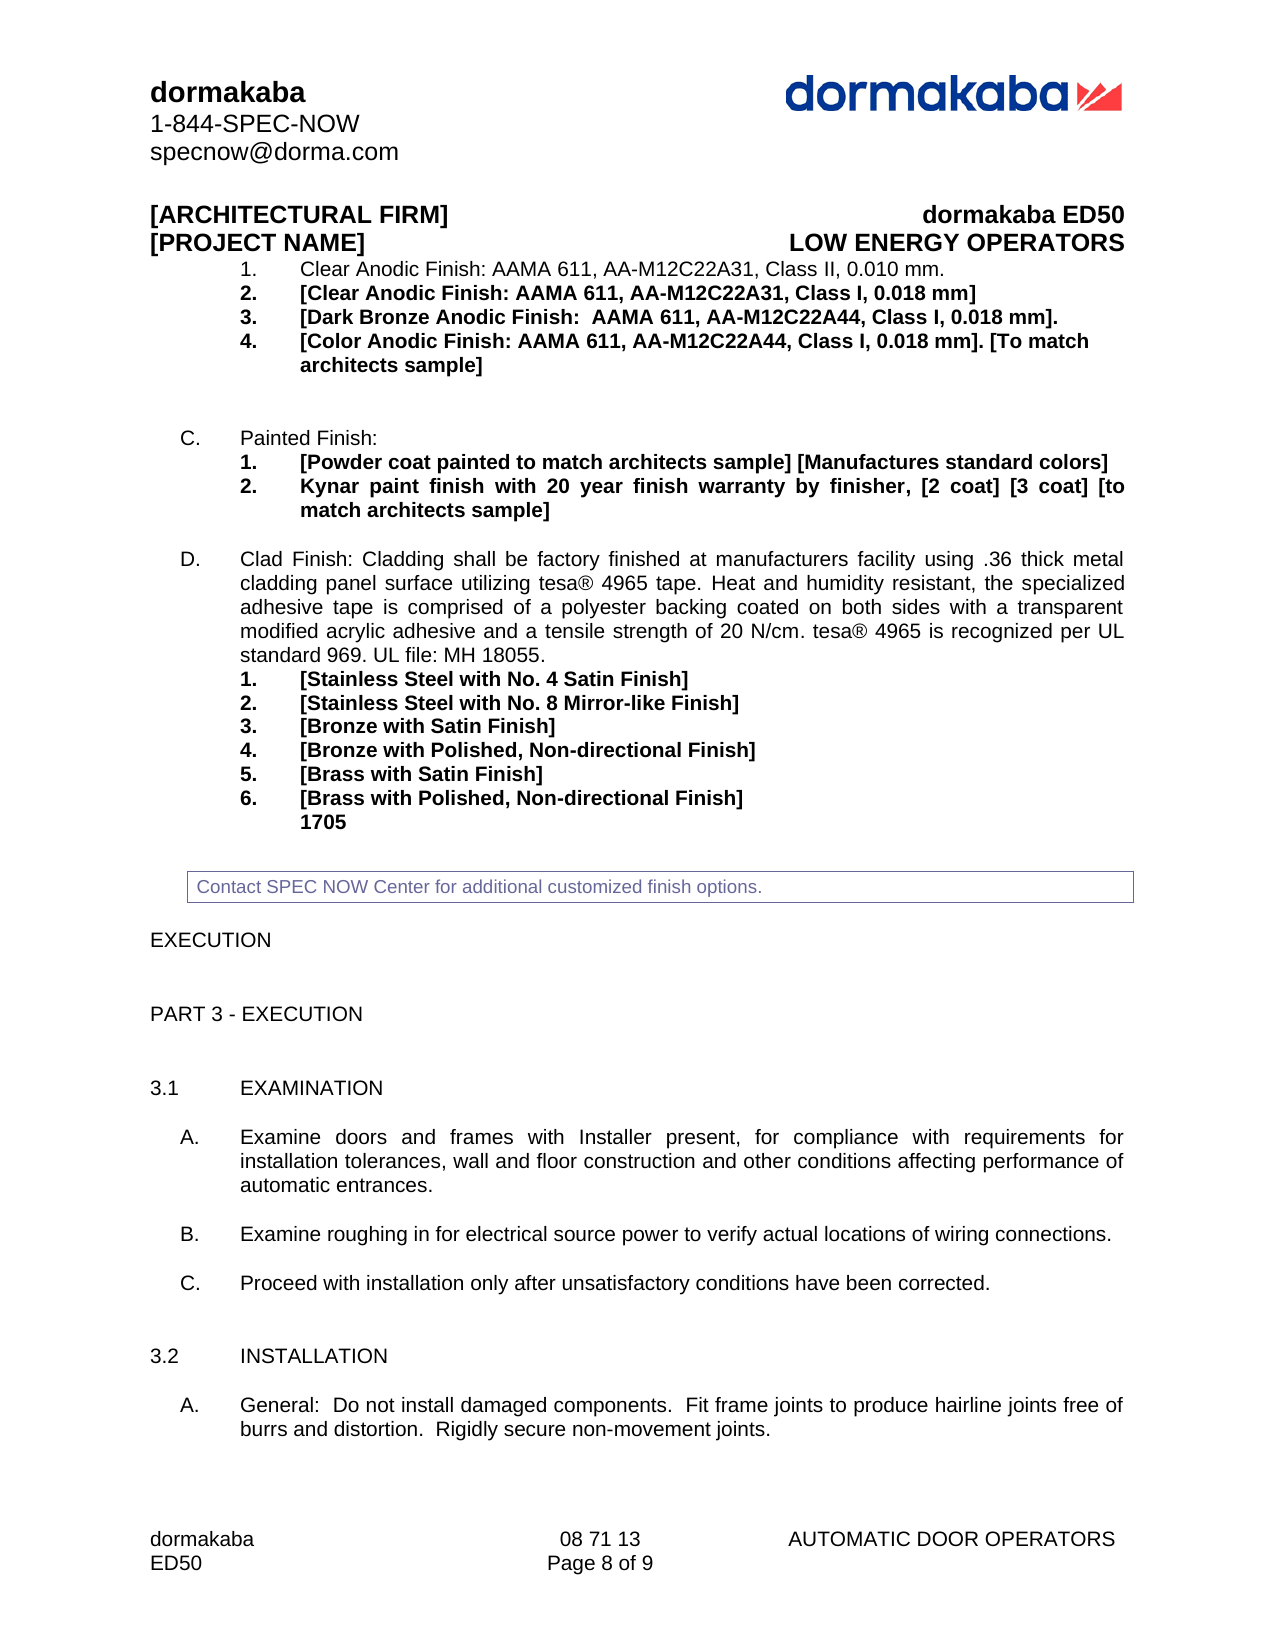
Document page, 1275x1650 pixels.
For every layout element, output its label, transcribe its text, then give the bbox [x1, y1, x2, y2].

text INSTALLATION [150, 1344, 1125, 1368]
text [Stainless Steel with No. 8 Mirror-like Finish] [240, 690, 1125, 714]
text Clad Finish: Cladding shall be factory finished at manufacturers facility using .36 thick metal cladding panel surface utilizing tesa® 4965 tape. Heat and humidity resistant, the specialized adhesive tape is comprised of a polyester backing coated on both sides with a transparent modified acrylic adhesive and a tensile strength of 20 N/cm. tesa® 4965 is recognized per UL standard 969. UL file: MH 18055. [180, 547, 1125, 666]
text [Clear Anodic Finish: AAMA 611, AA-M12C22A31, Class I, 0.018 mm] [240, 281, 1125, 305]
text EXECUTION [150, 928, 1125, 952]
text [Brass with Polished, Non-directional Finish] [240, 786, 1125, 810]
list Examine doors and frames with Installer present, for compliance with requirements for installation tolerances, wall and floor construction and other conditions affecting performance of automatic entrances. [180, 1124, 1125, 1196]
picture [786, 75, 1122, 111]
text [Bronze with Polished, Non-directional Finish] [240, 738, 1125, 762]
text [Brass with Satin Finish] [240, 762, 1125, 786]
text Kynar paint finish with 20 year finish warranty by finisher, [2 coat] [3 coat] [to match architects sample] [240, 474, 1125, 522]
text Contact SPEC NOW Center for additional customized finish options. [188, 872, 1133, 902]
text [Dark Bronze Anodic Finish: AAMA 611, AA-M12C22A44, Class I, 0.018 mm]. [240, 305, 1125, 329]
text Clear Anodic Finish: AAMA 611, AA-M12C22A31, Class II, 0.010 mm. [240, 257, 1125, 281]
text Painted Finish: [180, 426, 1125, 450]
list EXECUTION [150, 1002, 1125, 1026]
text [Color Anodic Finish: AAMA 611, AA-M12C22A44, Class I, 0.018 mm]. [To match architects sample] [240, 329, 1125, 377]
text General: Do not install damaged components. Fit frame joints to produce hairline joints free of burrs and distortion. Rigidly secure non-movement joints. [180, 1393, 1125, 1441]
list Proceed with installation only after unsatisfactory conditions have been corrected. [180, 1270, 1125, 1294]
text [Powder coat painted to match architects sample] [Manufactures standard colors] [240, 450, 1125, 474]
text [Bronze with Satin Finish] [240, 714, 1125, 738]
list 1705 [300, 810, 1125, 834]
text [Stainless Steel with No. 4 Satin Finish] [240, 666, 1125, 690]
list EXAMINATION [150, 1076, 1125, 1099]
list Examine roughing in for electrical source power to verify actual locations of wiring connections. [180, 1221, 1125, 1245]
